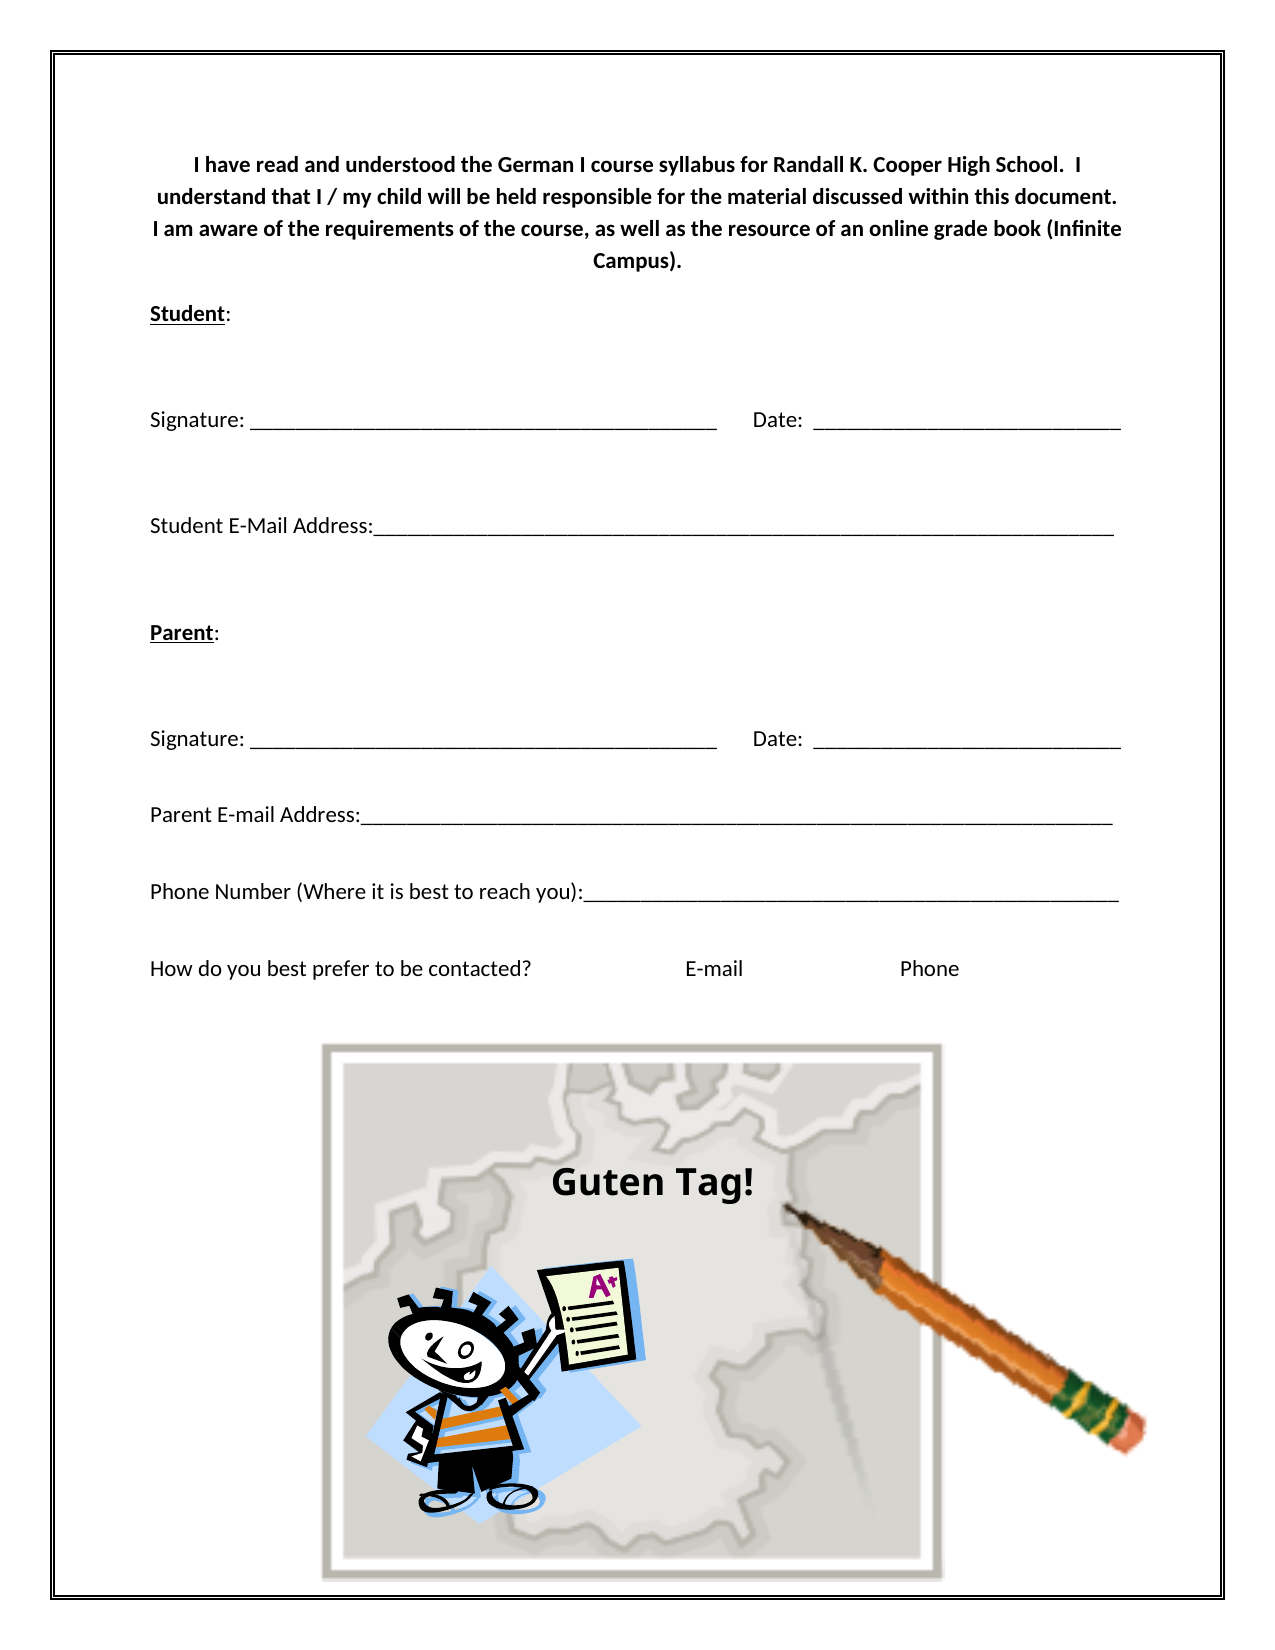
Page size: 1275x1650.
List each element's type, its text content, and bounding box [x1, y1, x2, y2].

picture [709, 1075, 1228, 1594]
text Phone Number (Where it is best to reach you):_______________________________________________ [150, 877, 1125, 906]
text Signature: _________________________________________ Date: ___________________________ [150, 406, 1125, 434]
text Parent: [150, 618, 1125, 646]
text Student: [150, 299, 1125, 328]
text Parent E-mail Address:__________________________________________________________________ [150, 801, 1125, 829]
text Student E-Mail Address:_________________________________________________________________ [150, 512, 1125, 540]
text Signature: _________________________________________ Date: ___________________________ [150, 724, 1125, 752]
text I have read and understood the German I course syllabus for Randall K. Cooper High School. I understand that I / my child will be held responsible for the material discussed within this document. I am aware of the requirements of the course, as well as the resource of an online grade book (Infinite Campus). [150, 150, 1125, 274]
text How do you best prefer to be contacted? E-mail Phone [150, 954, 1125, 982]
